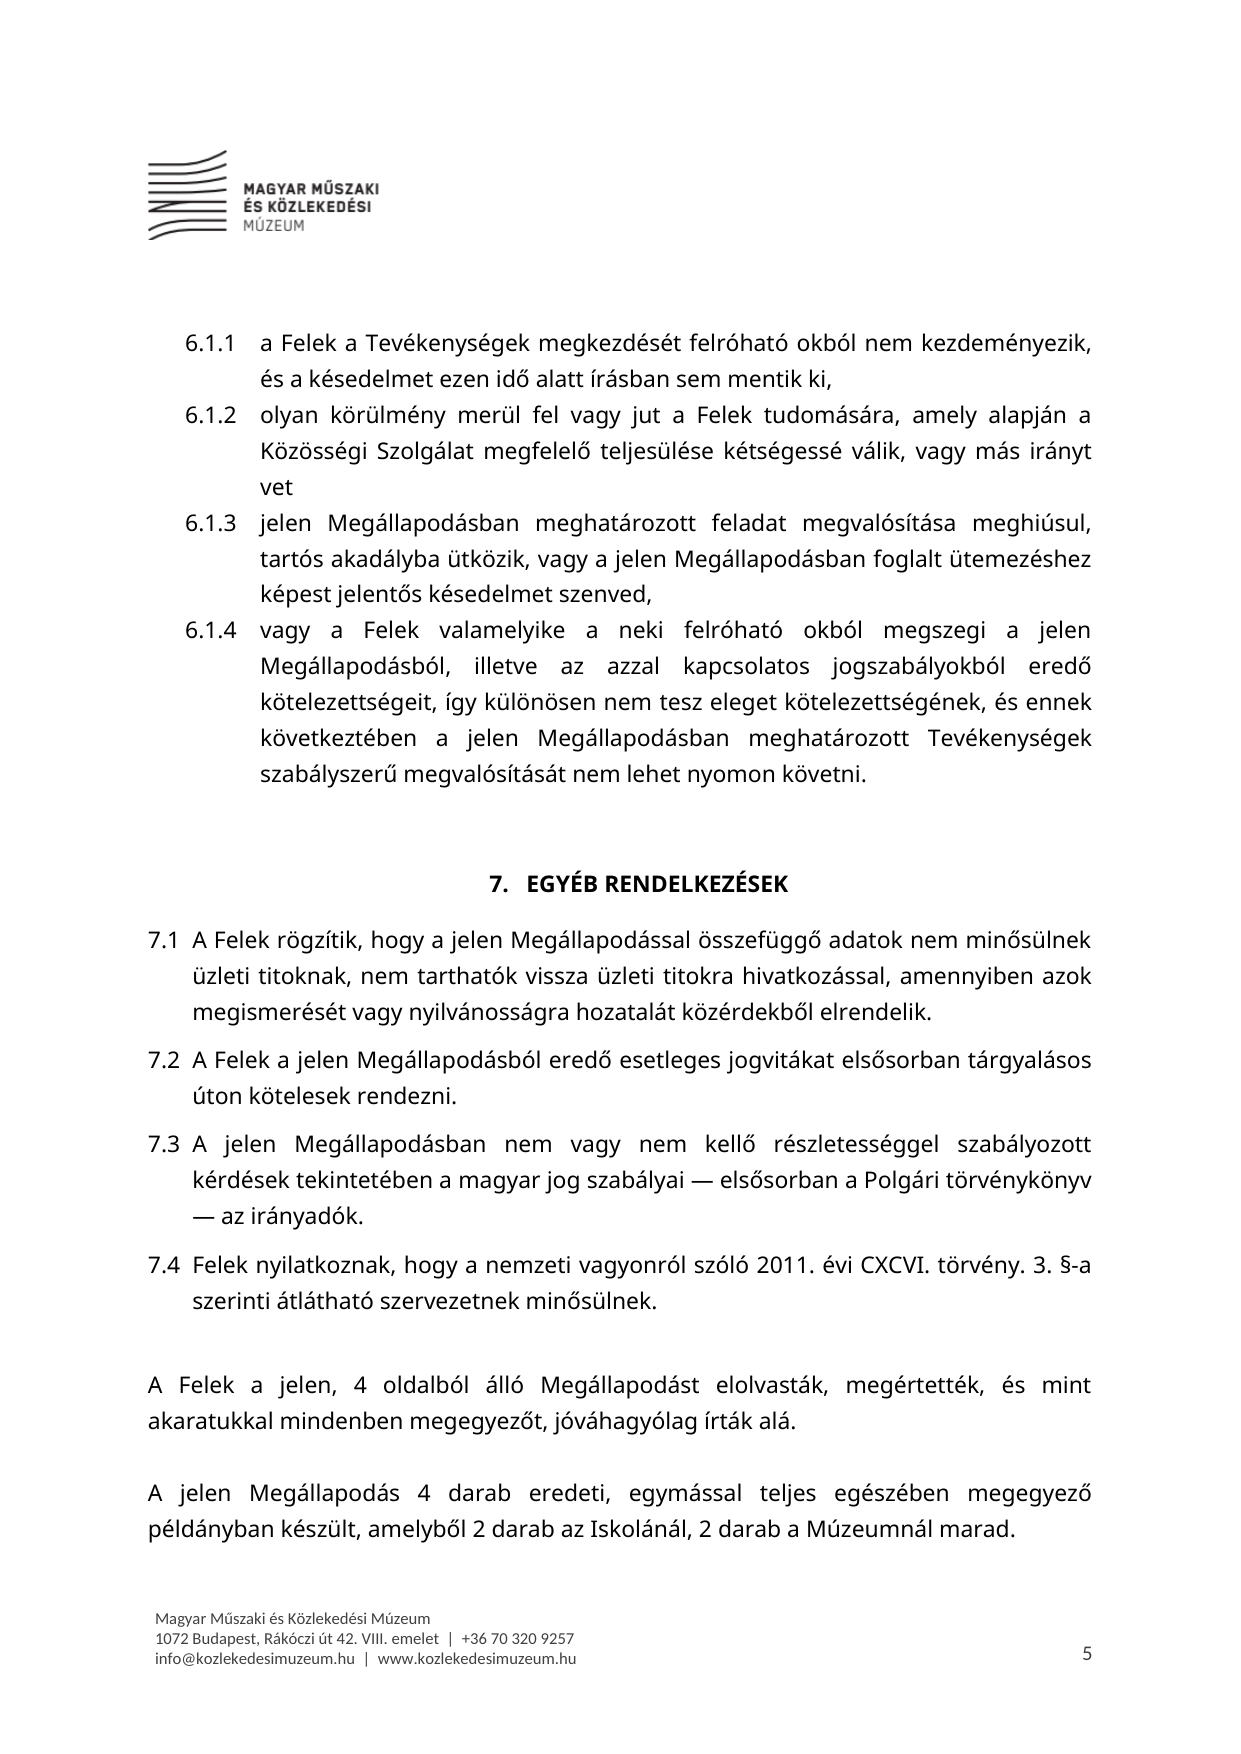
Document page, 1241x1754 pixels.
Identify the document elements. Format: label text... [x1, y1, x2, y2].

list A Felek a jelen Megállapodásból eredő esetleges jogvitákat elsősorban tárgyalásos úton kötelesek rendezni. [148, 1044, 1092, 1111]
list A Felek rögzítik, hogy a jelen Megállapodással összefüggő adatok nem minősülnek üzleti titoknak, nem tarthatók vissza üzleti titokra hivatkozással, amennyiben azok megismerését vagy nyilvánosságra hozatalát közérdekből elrendelik. [148, 924, 1092, 1027]
list a Felek a Tevékenységek megkezdését felróható okból nem kezdeményezik, és a késedelmet ezen idő alatt írásban sem mentik ki, [185, 327, 1092, 394]
list vagy a Felek valamelyike a neki felróható okból megszegi a jelen Megállapodásból, illetve az azzal kapcsolatos jogszabályokból eredő kötelezettségeit, így különösen nem tesz eleget kötelezettségének, és ennek következtében a jelen Megállapodásban meghatározott Tevékenységek szabályszerű megvalósítását nem lehet nyomon követni. [185, 614, 1092, 789]
list jelen Megállapodásban meghatározott feladat megvalósítása meghiúsul, tartós akadályba ütközik, vagy a jelen Megállapodásban foglalt ütemezéshez képest jelentős késedelmet szenved, [185, 507, 1092, 610]
text A jelen Megállapodás 4 darab eredeti, egymással teljes egészében megegyező példányban készült, amelyből 2 darab az Iskolánál, 2 darab a Múzeumnál marad. [148, 1477, 1092, 1544]
list A jelen Megállapodásban nem vagy nem kellő részletességgel szabályozott kérdések tekintetében a magyar jog szabályai — elsősorban a Polgári törvénykönyv — az irányadók. [148, 1128, 1092, 1232]
text A Felek a jelen, 4 oldalból álló Megállapodást elolvasták, megértették, és mint akaratukkal mindenben megegyezőt, jóváhagyólag írták alá. [148, 1369, 1092, 1436]
list olyan körülmény merül fel vagy jut a Felek tudomására, amely alapján a Közösségi Szolgálat megfelelő teljesülése kétségessé válik, vagy más irányt vet [185, 399, 1092, 502]
list Egyéb rendelkezések [185, 867, 1092, 899]
list Felek nyilatkoznak, hogy a nemzeti vagyonról szóló 2011. évi CXCVI. törvény. 3. §-a szerinti átlátható szervezetnek minősülnek. [148, 1249, 1092, 1316]
